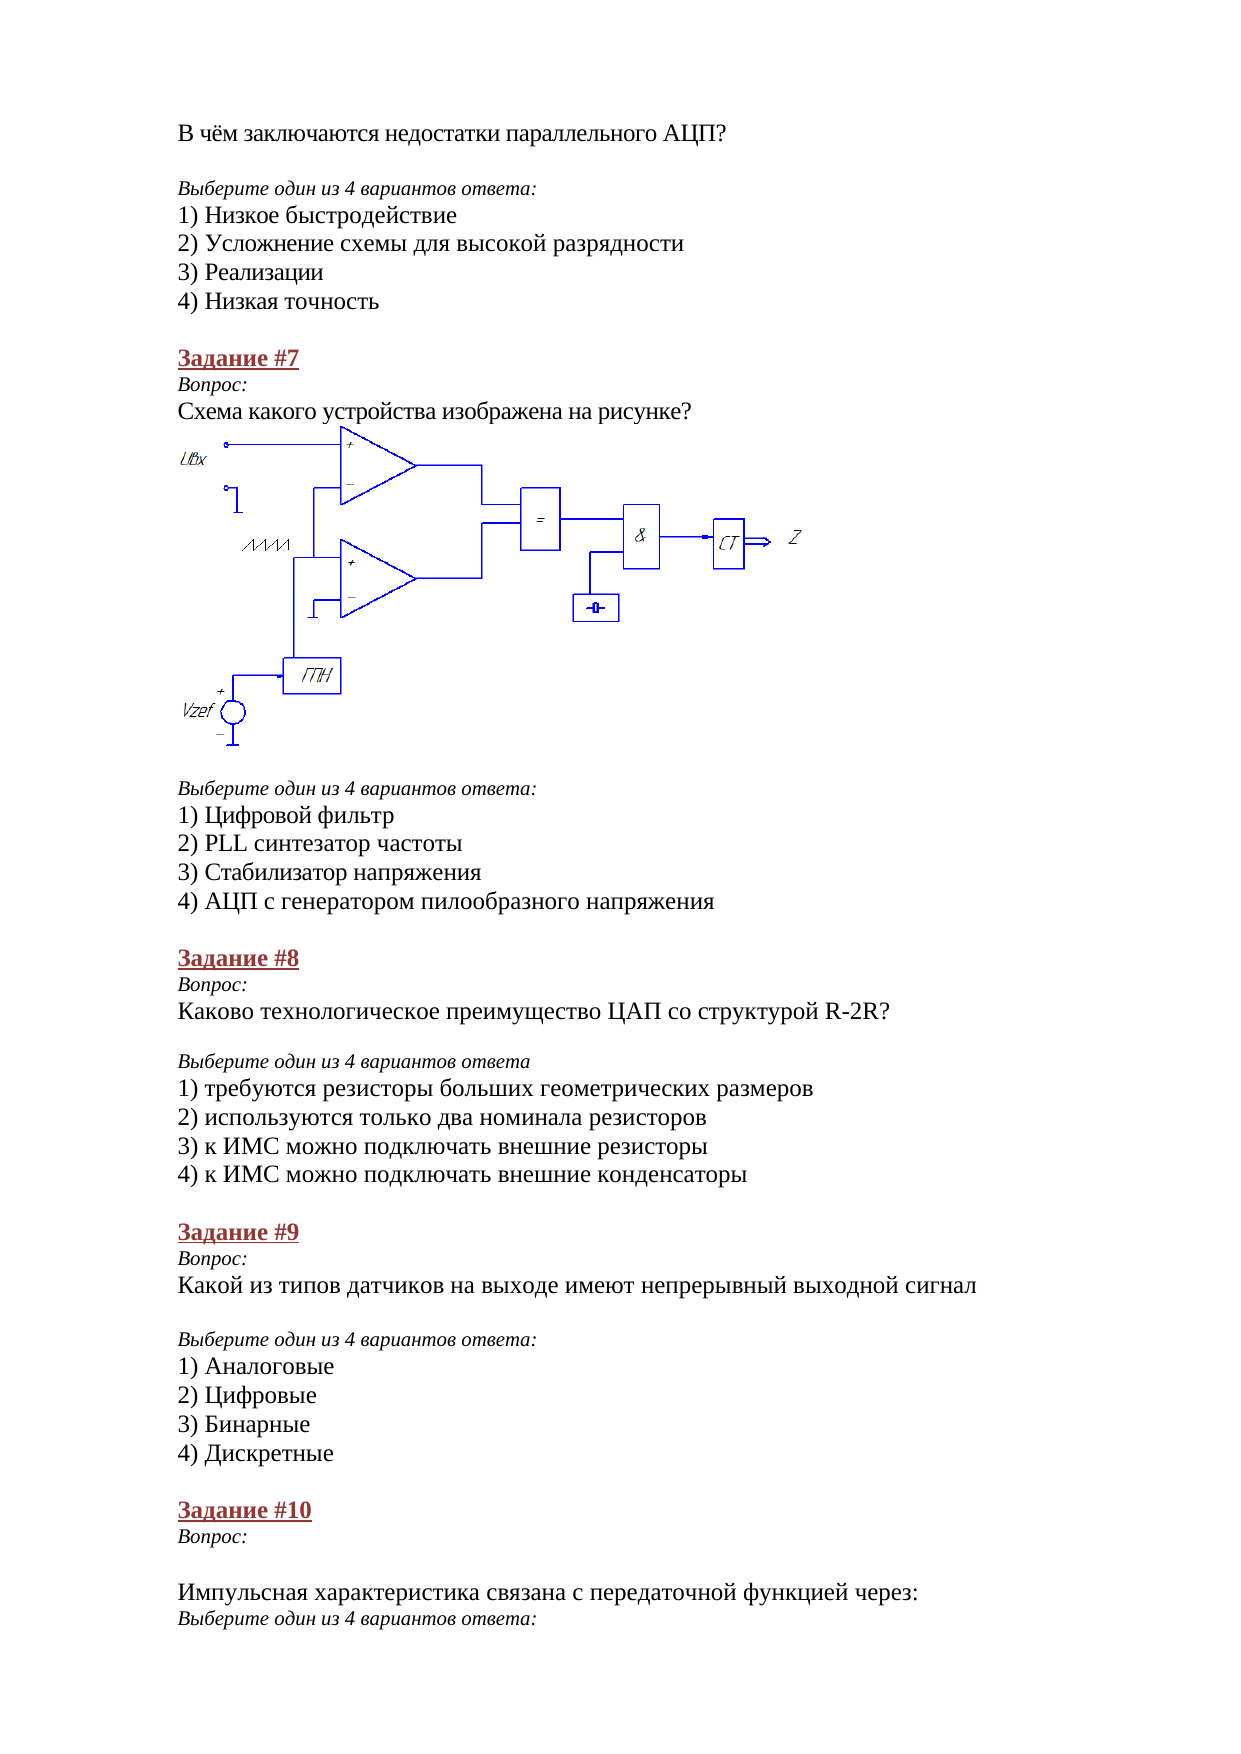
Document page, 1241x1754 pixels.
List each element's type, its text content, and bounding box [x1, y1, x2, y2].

text Выберите один из 4 вариантов ответа: [177, 776, 1152, 800]
text Выберите один из 4 вариантов ответа: [177, 1327, 1152, 1351]
text Задание #8 [177, 943, 1152, 972]
text Каково технологическое преимущество ЦАП со структурой R-2R? [177, 996, 1152, 1025]
text 2) PLL синтезатор частоты [177, 828, 1152, 857]
picture [177, 424, 804, 747]
text Вопрос: [177, 1246, 1152, 1270]
text Какой из типов датчиков на выходе имеют непрерывный выходной сигнал [177, 1270, 1152, 1298]
text 3) Бинарные [177, 1409, 1152, 1438]
text 3) Стабилизатор напряжения [177, 857, 1152, 886]
text 1) Низкое быстродействие [177, 200, 1152, 228]
text Выберите один из 4 вариантов ответа: [177, 1605, 1152, 1629]
text Задание #9 [177, 1217, 1152, 1246]
text Вопрос: [177, 972, 1152, 996]
text 1) Цифровой фильтр [177, 800, 1152, 828]
text 1) требуются резисторы больших геометрических размеров [177, 1073, 1152, 1102]
text 4) АЦП с генератором пилообразного напряжения [177, 886, 1152, 915]
text Вопрос: [177, 372, 1152, 396]
text Задание #10 [177, 1495, 1152, 1524]
text 3) Реализации [177, 257, 1152, 286]
text Вопрос: [177, 1524, 1152, 1548]
text 1) Аналоговые [177, 1351, 1152, 1380]
text 4) Низкая точность [177, 286, 1152, 315]
text Выберите один из 4 вариантов ответа: [177, 176, 1152, 200]
text 2) Цифровые [177, 1380, 1152, 1409]
text В чём заключаются недостатки параллельного АЦП? [177, 118, 1152, 147]
text 2) Усложнение схемы для высокой разрядности [177, 228, 1152, 257]
text 4) Дискретные [177, 1438, 1152, 1466]
text 2) используются только два номинала резисторов [177, 1102, 1152, 1131]
text Схема какого устройства изображена на рисунке? [177, 396, 1152, 425]
text Выберите один из 4 вариантов ответа [177, 1049, 1152, 1073]
text 4) к ИМС можно подключать внешние конденсаторы [177, 1159, 1152, 1188]
text Импульсная характеристика связана с передаточной функцией через: [177, 1577, 1152, 1605]
text Задание #7 [177, 343, 1152, 372]
text 3) к ИМС можно подключать внешние резисторы [177, 1131, 1152, 1159]
